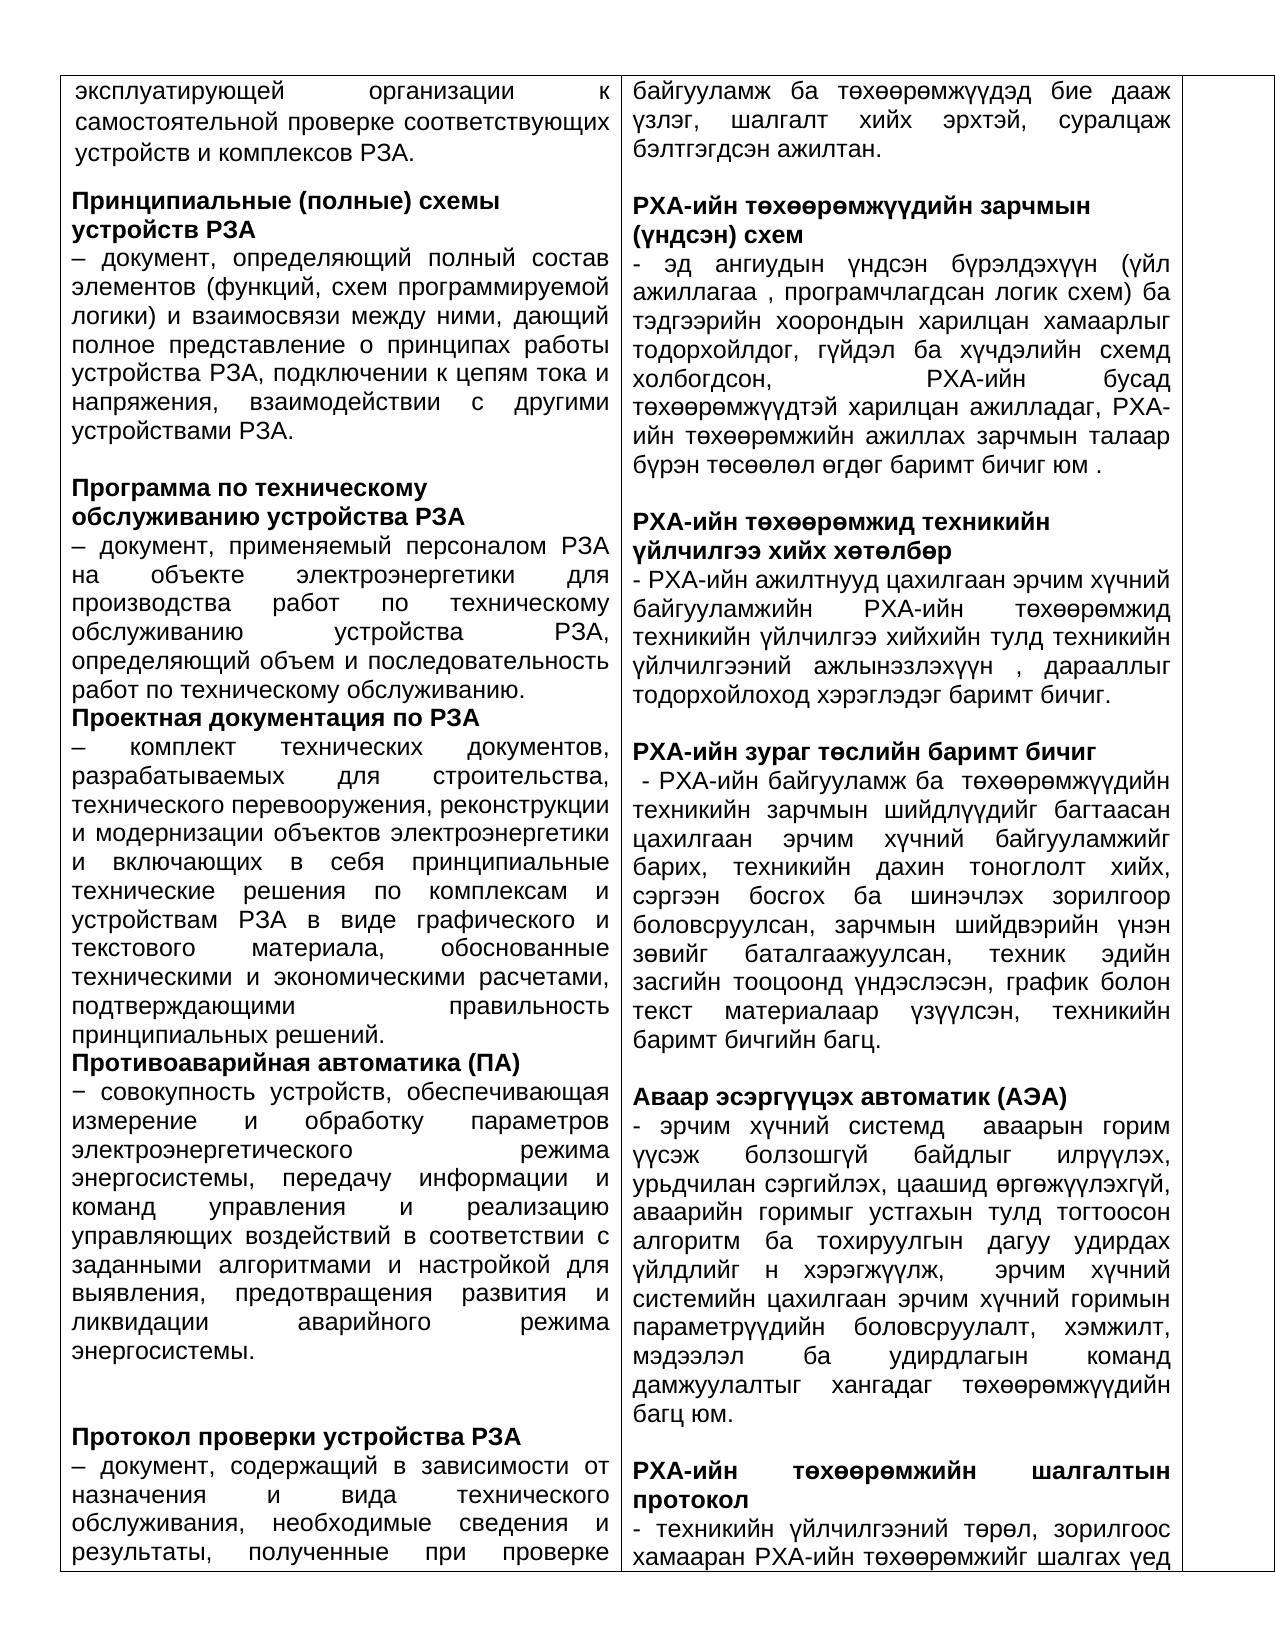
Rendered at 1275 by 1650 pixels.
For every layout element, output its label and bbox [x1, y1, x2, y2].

table_header [1183, 76, 1274, 1571]
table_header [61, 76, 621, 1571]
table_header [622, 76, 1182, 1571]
